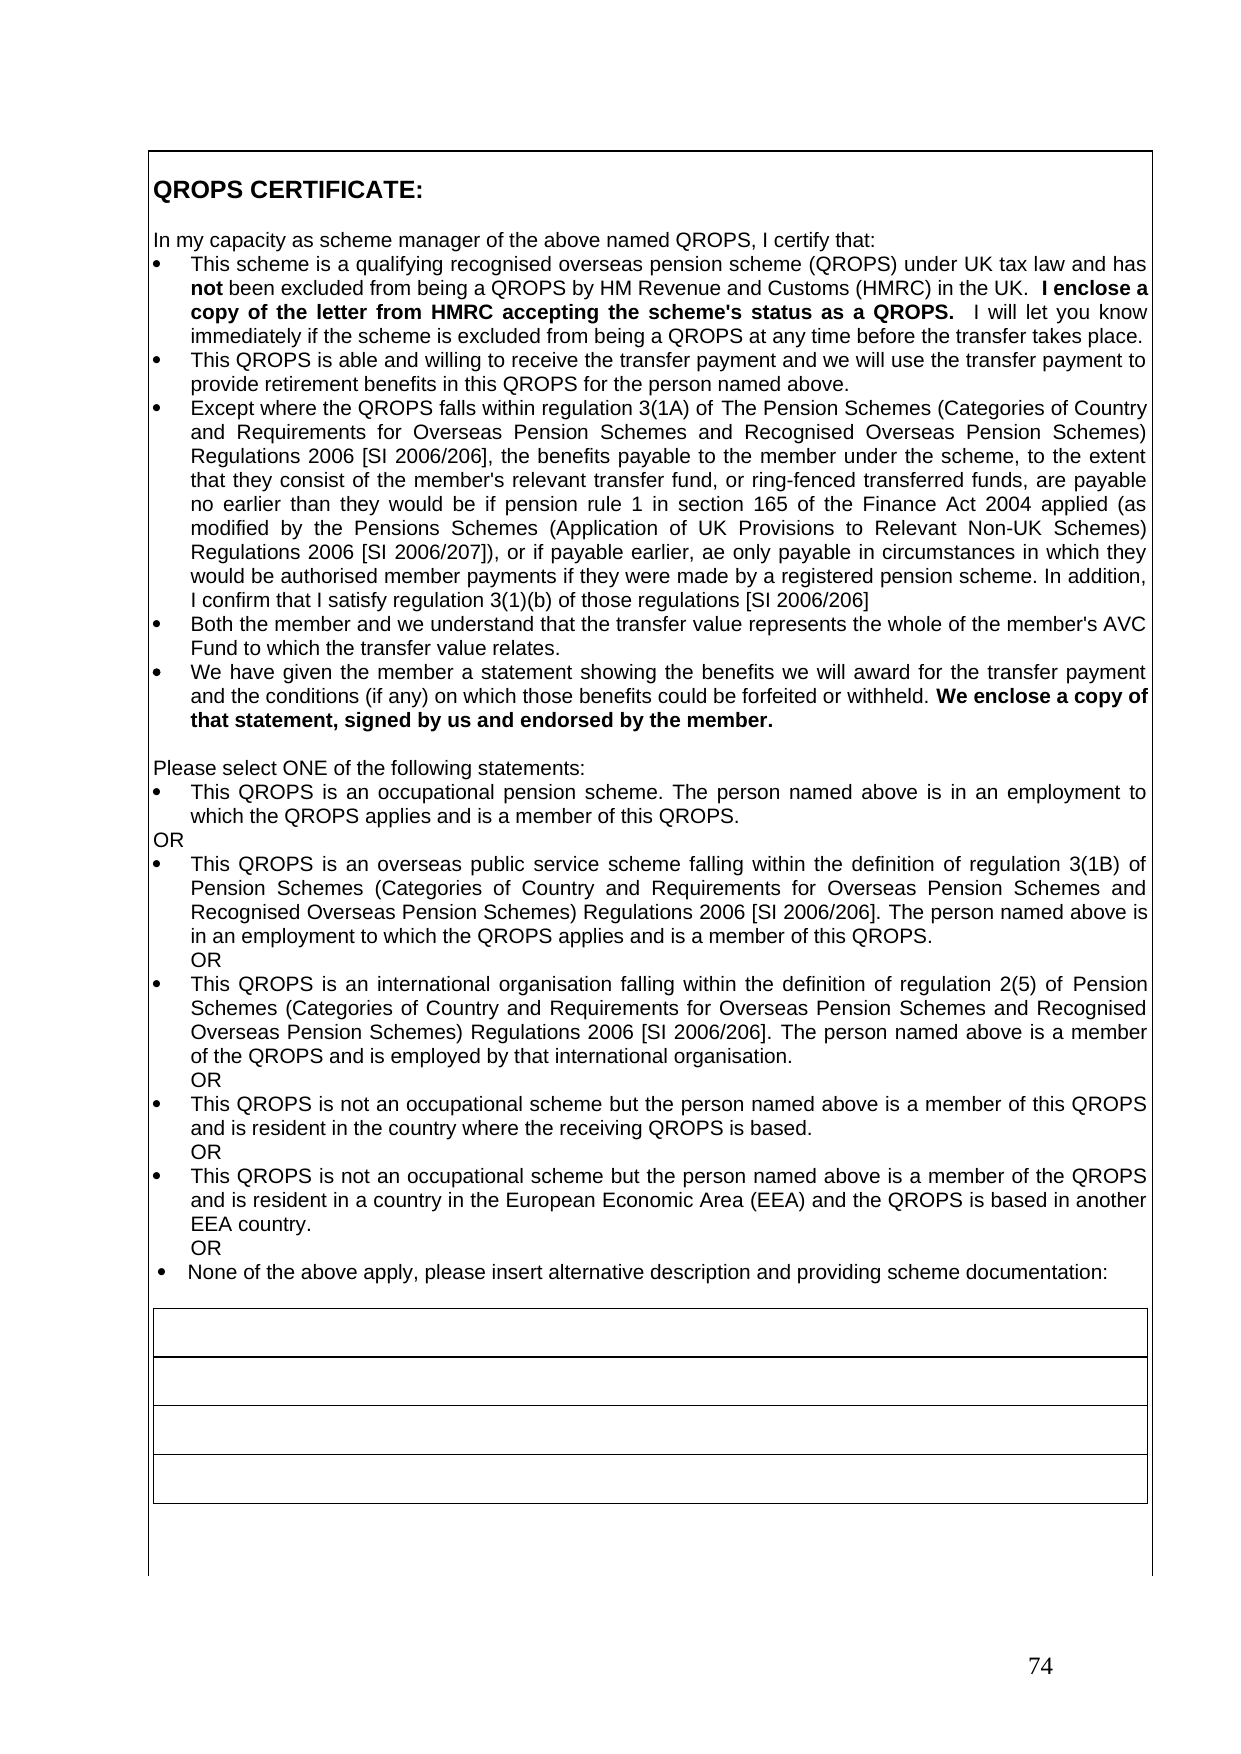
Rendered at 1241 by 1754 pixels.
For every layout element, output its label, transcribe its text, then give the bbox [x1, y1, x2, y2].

table_cell QROPS CERTIFICATE: In my capacity as scheme manager of the above named QROPS, I certify that: This scheme is a qualifying recognised overseas pension scheme (QROPS) under UK tax law and has not been excluded from being a QROPS by HM Revenue and Customs (HMRC) in the UK. I enclose a copy of the letter from HMRC accepting the scheme's status as a QROPS. I will let you know immediately if the scheme is excluded from being a QROPS at any time before the transfer takes place. This QROPS is able and willing to receive the transfer payment and we will use the transfer payment to provide retirement benefits in this QROPS for the person named above. Except where the QROPS falls within regulation 3(1A) of The Pension Schemes (Categories of Country and Requirements for Overseas Pension Schemes and Recognised Overseas Pension Schemes) Regulations 2006 [SI 2006/206], the benefits payable to the member under the scheme, to the extent that they consist of the member's relevant transfer fund, or ring-fenced transferred funds, are payable no earlier than they would be if pension rule 1 in section 165 of the Finance Act 2004 applied (as modified by the Pensions Schemes (Application of UK Provisions to Relevant Non-UK Schemes) Regulations 2006 [SI 2006/207]), or if payable earlier, ae only payable in circumstances in which they would be authorised member payments if they were made by a registered pension scheme. In addition, I confirm that I satisfy regulation 3(1)(b) of those regulations [SI 2006/206] Both the member and we understand that the transfer value represents the whole of the member's AVC Fund to which the transfer value relates. We have given the member a statement showing the benefits we will award for the transfer payment and the conditions (if any) on which those benefits could be forfeited or withheld. We enclose a copy of that statement, signed by us and endorsed by the member. Please select ONE of the following statements: This QROPS is an occupational pension scheme. The person named above is in an employment to which the QROPS applies and is a member of this QROPS. OR This QROPS is an overseas public service scheme falling within the definition of regulation 3(1B) of Pension Schemes (Categories of Country and Requirements for Overseas Pension Schemes and Recognised Overseas Pension Schemes) Regulations 2006 [SI 2006/206]. The person named above is in an employment to which the QROPS applies and is a member of this QROPS. OR This QROPS is an international organisation falling within the definition of regulation 2(5) of Pension Schemes (Categories of Country and Requirements for Overseas Pension Schemes and Recognised Overseas Pension Schemes) Regulations 2006 [SI 2006/206]. The person named above is a member of the QROPS and is employed by that international organisation. OR This QROPS is not an occupational scheme but the person named above is a member of this QROPS and is resident in the country where the receiving QROPS is based. OR This QROPS is not an occupational scheme but the person named above is a member of the QROPS and is resident in a country in the European Economic Area (EEA) and the QROPS is based in another EEA country. OR None of the above apply, please insert alternative description and providing scheme documentation: [149, 152, 1152, 1576]
